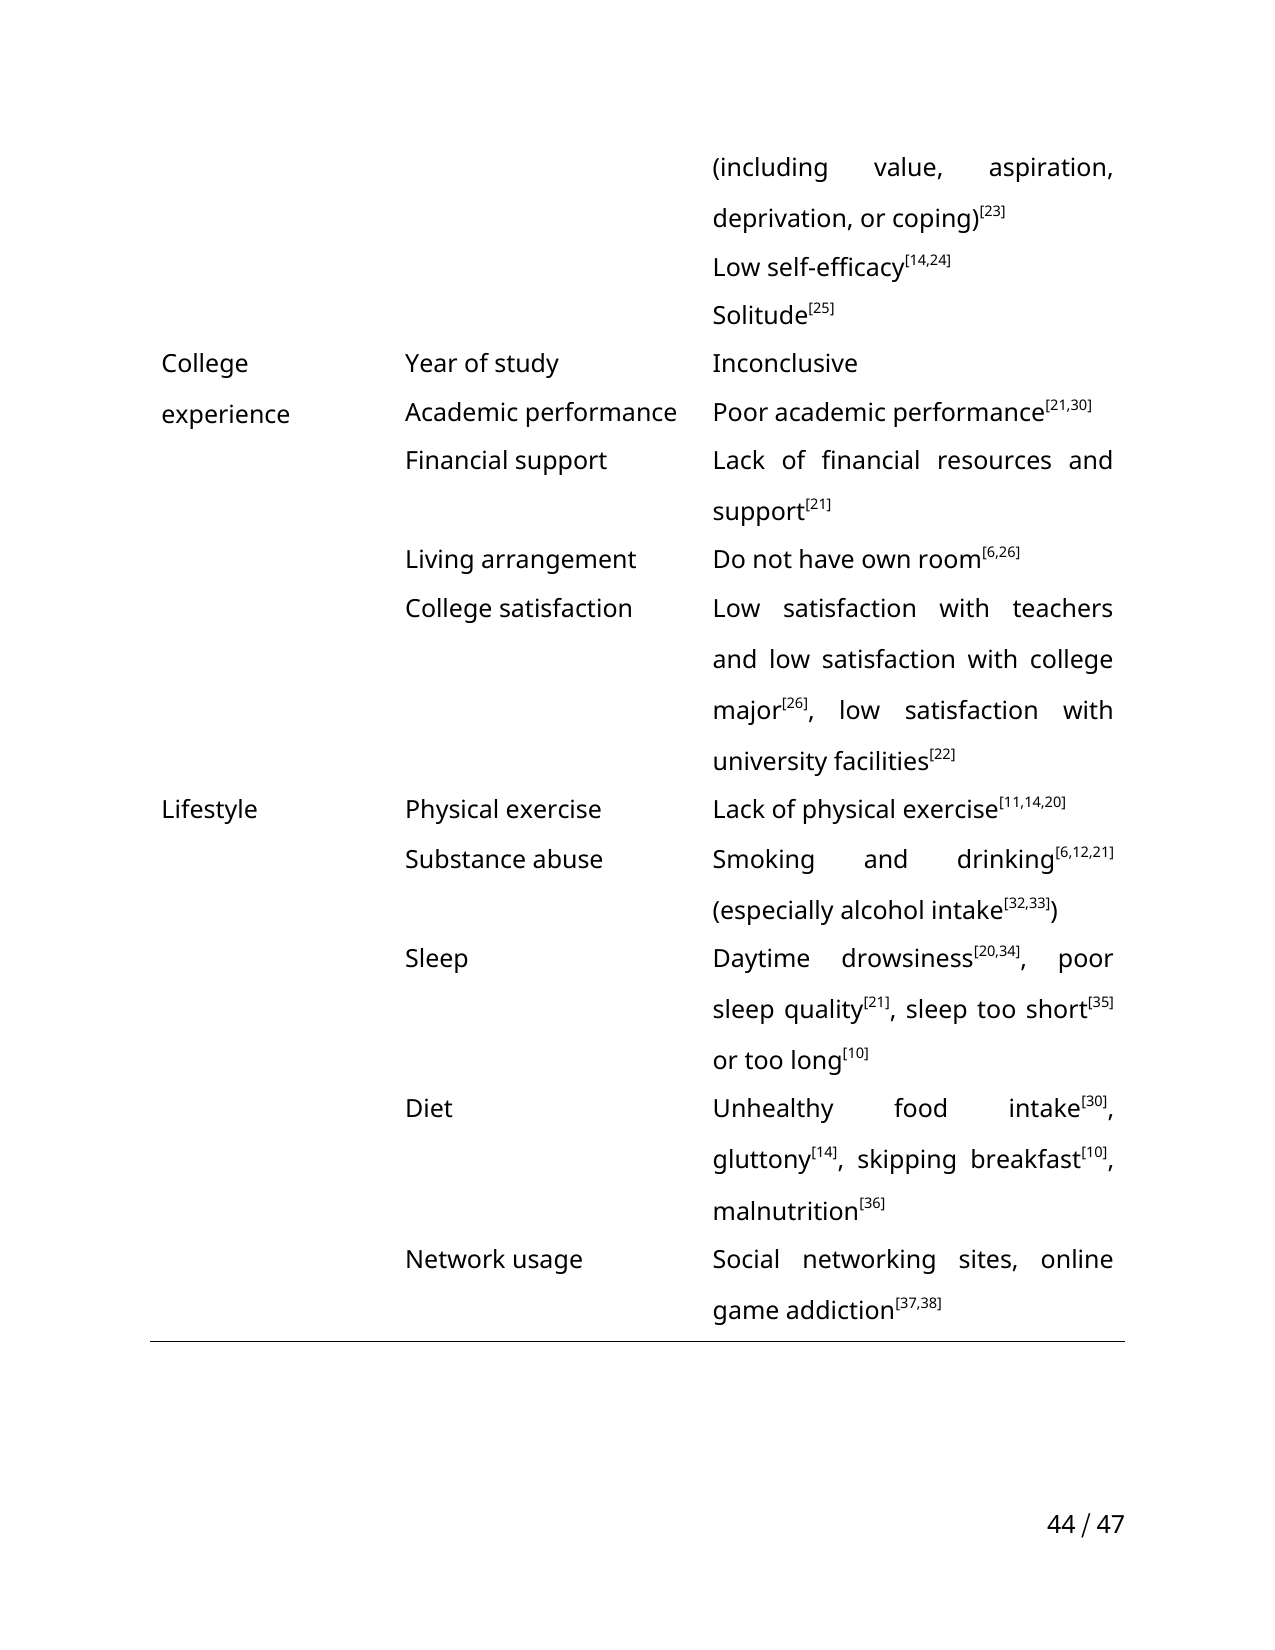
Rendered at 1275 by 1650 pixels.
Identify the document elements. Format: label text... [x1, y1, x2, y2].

table_cell Low satisfaction with teachers and low satisfaction with college major[26], low satisfaction with university facilities[22] [701, 590, 1125, 792]
table_cell Lifestyle [150, 792, 394, 1341]
table_cell Physical exercise [394, 792, 701, 840]
table_cell Daytime drowsiness[20,34], poor sleep quality[21], sleep too short[35] or too long[10] [701, 941, 1125, 1091]
table_cell College experience [150, 346, 394, 792]
table_cell Poor academic performance[21,30] [701, 394, 1125, 443]
table_cell Diet [394, 1091, 701, 1241]
table_cell Inconclusive [701, 346, 1125, 394]
table_cell Lack of financial resources and support[21] [701, 443, 1125, 542]
table_cell Unhealthy food intake[30], gluttony[14], skipping breakfast[10], malnutrition[36] [701, 1091, 1125, 1241]
table_cell College satisfaction [394, 590, 701, 792]
table_cell Lack of physical exercise[11,14,20] [701, 792, 1125, 840]
table_cell Academic performance [394, 394, 701, 443]
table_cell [701, 150, 1125, 249]
table_cell Year of study [394, 346, 701, 394]
table_cell Sleep [394, 941, 701, 1091]
table_cell Substance abuse [394, 840, 701, 941]
table_cell Low self-efficacy[14,24] [701, 249, 1125, 298]
table_cell Financial support [394, 443, 701, 542]
table_cell Do not have own room[6,26] [701, 542, 1125, 590]
table_cell Social networking sites, online game addiction[37,38] [701, 1241, 1125, 1341]
table_cell Solitude[25] [701, 298, 1125, 346]
table_cell Smoking and drinking[6,12,21] (especially alcohol intake[32,33]) [701, 840, 1125, 941]
table_cell Living arrangement [394, 542, 701, 590]
table_cell Network usage [394, 1241, 701, 1341]
